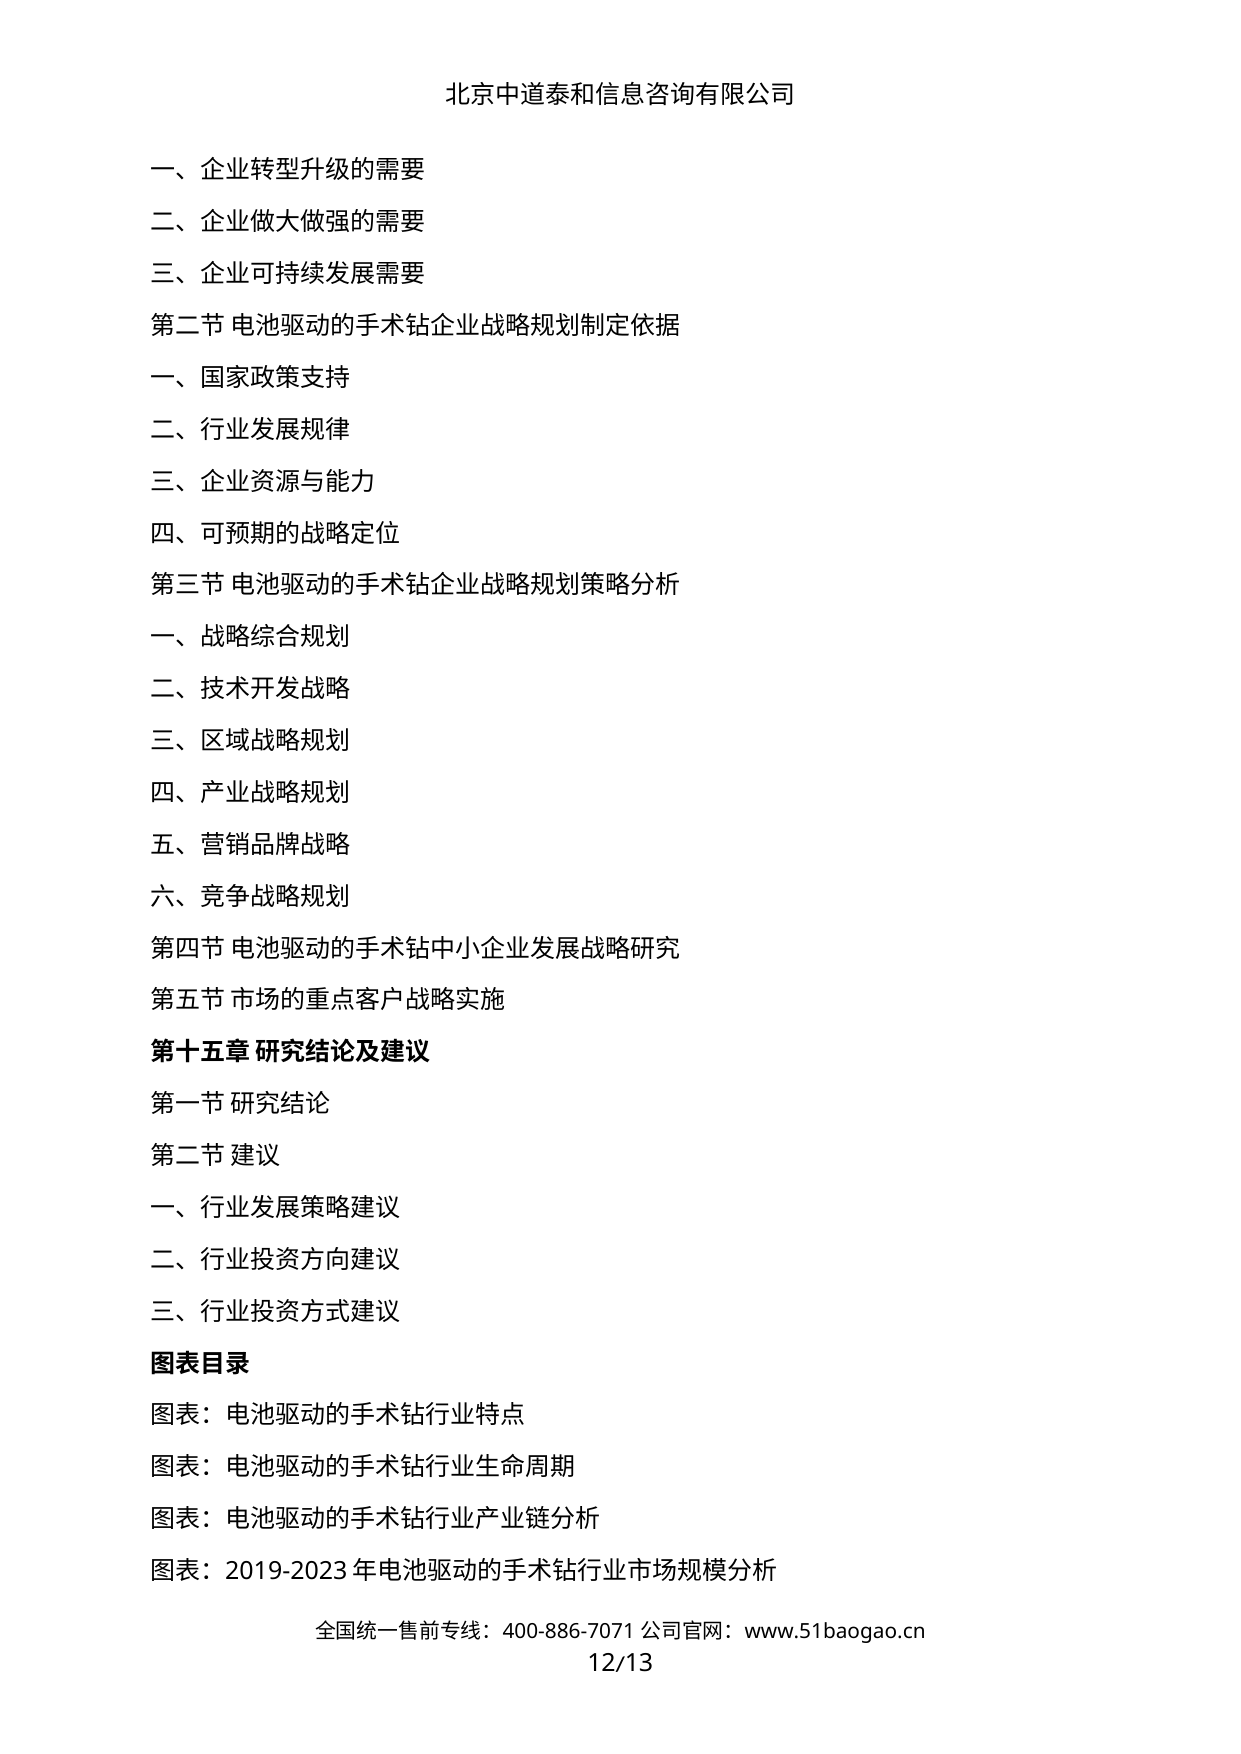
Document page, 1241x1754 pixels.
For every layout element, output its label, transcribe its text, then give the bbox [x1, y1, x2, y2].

text 二、行业投资方向建议 [150, 1239, 1090, 1276]
text 三、企业可持续发展需要 [150, 254, 1090, 290]
text 一、国家政策支持 [150, 357, 1090, 394]
text 三、行业投资方式建议 [150, 1291, 1090, 1327]
text 二、企业做大做强的需要 [150, 202, 1090, 238]
text 一、企业转型升级的需要 [150, 150, 1090, 186]
text 图表：电池驱动的手术钻行业产业链分析 [150, 1499, 1090, 1535]
text 图表：电池驱动的手术钻行业生命周期 [150, 1447, 1090, 1483]
text 第三节 电池驱动的手术钻企业战略规划策略分析 [150, 565, 1090, 601]
text 第二节 建议 [150, 1136, 1090, 1172]
text 二、技术开发战略 [150, 669, 1090, 705]
text 三、企业资源与能力 [150, 461, 1090, 497]
text 图表：2019-2023年电池驱动的手术钻行业市场规模分析 [150, 1551, 1090, 1587]
text 六、竞争战略规划 [150, 876, 1090, 912]
text 四、可预期的战略定位 [150, 513, 1090, 549]
text 第二节 电池驱动的手术钻企业战略规划制定依据 [150, 306, 1090, 342]
text 第一节 研究结论 [150, 1084, 1090, 1120]
text 三、区域战略规划 [150, 721, 1090, 757]
text 第十五章 研究结论及建议 [150, 1032, 1090, 1068]
text 图表目录 [150, 1343, 1090, 1379]
text 第四节 电池驱动的手术钻中小企业发展战略研究 [150, 928, 1090, 964]
text 图表：电池驱动的手术钻行业特点 [150, 1395, 1090, 1431]
text 一、行业发展策略建议 [150, 1187, 1090, 1224]
text 二、行业发展规律 [150, 409, 1090, 446]
text 一、战略综合规划 [150, 617, 1090, 653]
text 五、营销品牌战略 [150, 824, 1090, 861]
text 第五节 市场的重点客户战略实施 [150, 980, 1090, 1016]
text 四、产业战略规划 [150, 772, 1090, 809]
